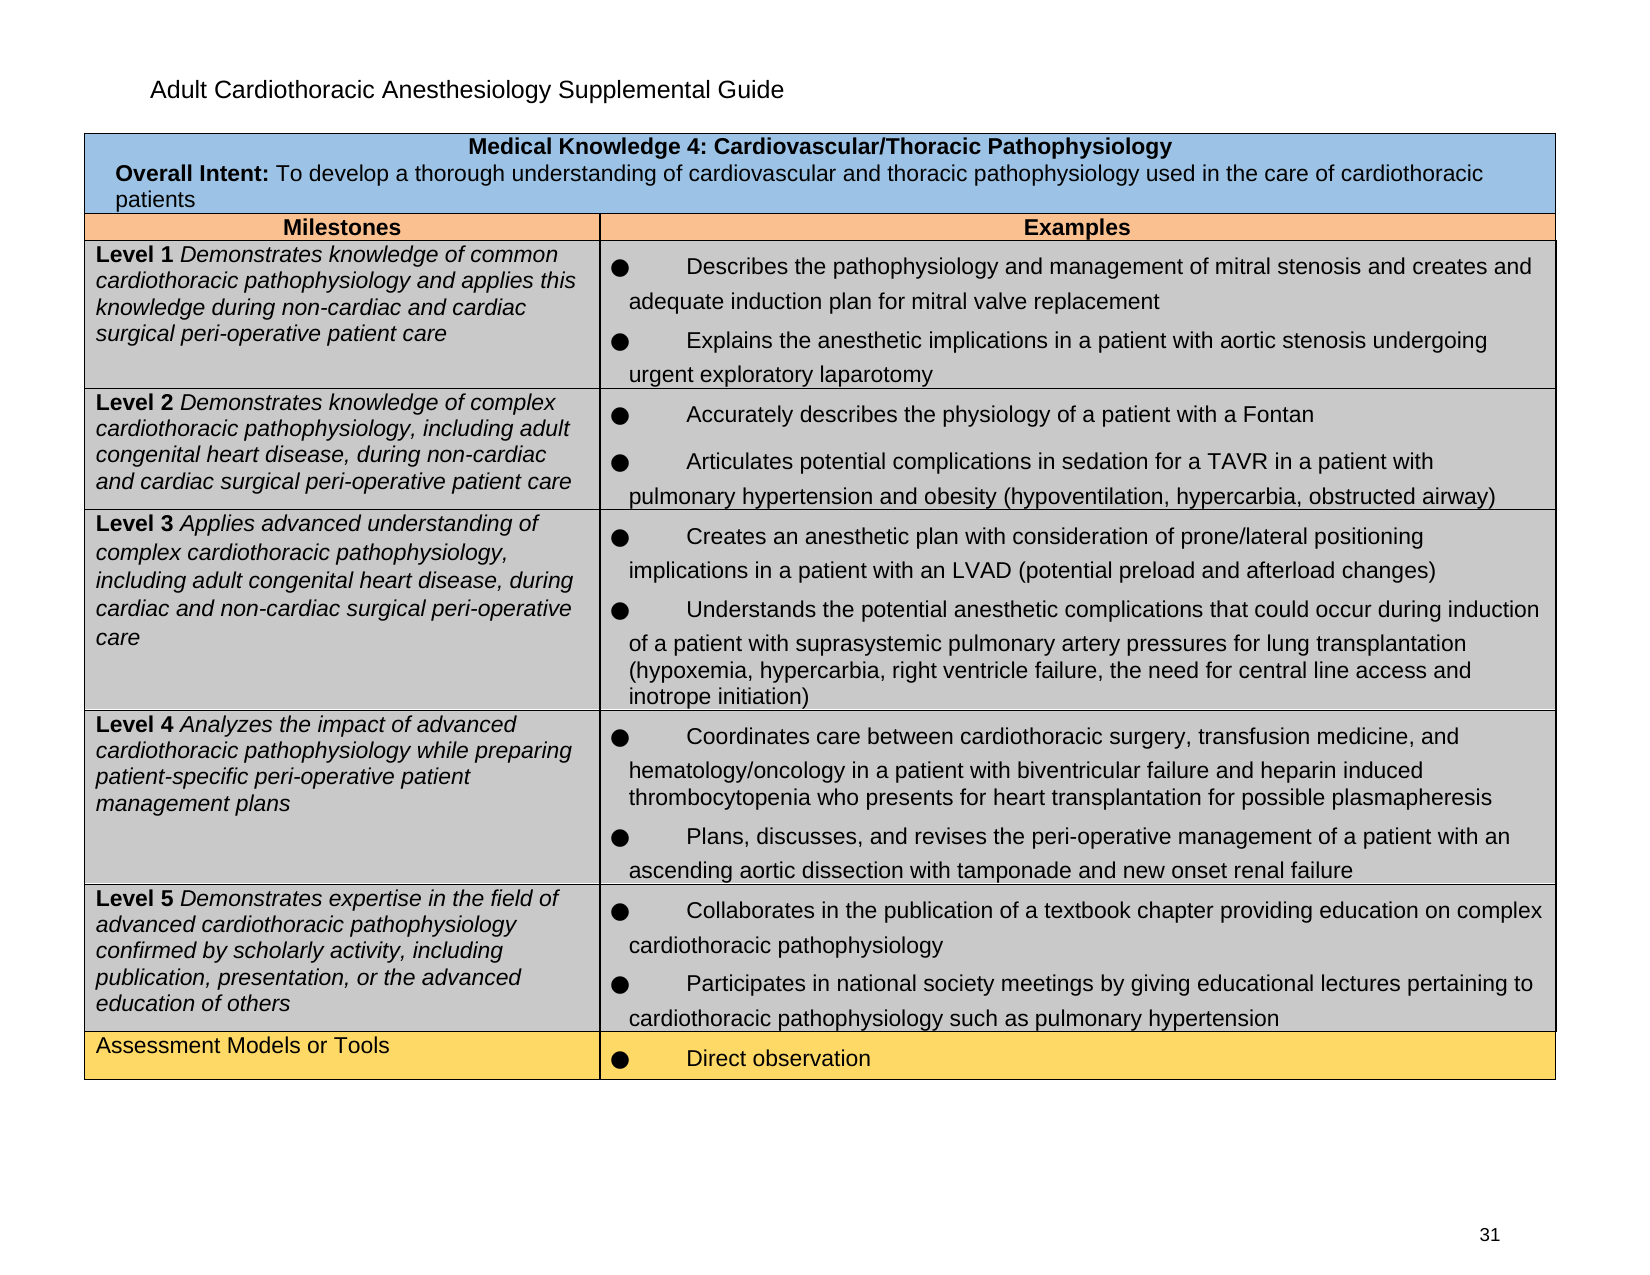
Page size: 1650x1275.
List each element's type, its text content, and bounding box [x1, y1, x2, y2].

table_cell Coordinates care between cardiothoracic surgery, transfusion medicine, and hematology/oncology in a patient with biventricular failure and heparin induced thrombocytopenia who presents for heart transplantation for possible plasmapheresis Plans, discusses, and revises the peri-operative management of a patient with an ascending aortic dissection with tamponade and new onset renal failure [601, 711, 1555, 883]
table_cell Level 2 Demonstrates knowledge of complex cardiothoracic pathophysiology, including adult congenital heart disease, during non-cardiac and cardiac surgical peri-operative patient care [85, 389, 599, 509]
table_cell Level 4 Analyzes the impact of advanced cardiothoracic pathophysiology while preparing patient-specific peri-operative patient management plans [85, 711, 599, 883]
table_cell Level 3 Applies advanced understanding of complex cardiothoracic pathophysiology, including adult congenital heart disease, during cardiac and non-cardiac surgical peri-operative care [85, 510, 599, 709]
table_cell Collaborates in the publication of a textbook chapter providing education on complex cardiothoracic pathophysiology Participates in national society meetings by giving educational lectures pertaining to cardiothoracic pathophysiology such as pulmonary hypertension [601, 885, 1555, 1031]
table_cell Creates an anesthetic plan with consideration of prone/lateral positioning implications in a patient with an LVAD (potential preload and afterload changes) Understands the potential anesthetic complications that could occur during induction of a patient with suprasystemic pulmonary artery pressures for lung transplantation (hypoxemia, hypercarbia, right ventricle failure, the need for central line access and inotrope initiation) [601, 510, 1555, 709]
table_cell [85, 1032, 599, 1079]
table_cell Level 1 Demonstrates knowledge of common cardiothoracic pathophysiology and applies this knowledge during non-cardiac and cardiac surgical peri-operative patient care [85, 241, 599, 388]
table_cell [601, 1032, 1555, 1079]
table_cell Accurately describes the physiology of a patient with a Fontan Articulates potential complications in sedation for a TAVR in a patient with pulmonary hypertension and obesity (hypoventilation, hypercarbia, obstructed airway) [601, 389, 1555, 509]
table_header Medical Knowledge 4: Cardiovascular/Thoracic Pathophysiology Overall Intent: To develop a thorough understanding of cardiovascular and thoracic pathophysiology used in the care of cardiothoracic patients [85, 134, 1555, 213]
table_cell Milestones [85, 214, 599, 240]
table_cell Level 5 Demonstrates expertise in the field of advanced cardiothoracic pathophysiology confirmed by scholarly activity, including publication, presentation, or the advanced education of others [85, 885, 599, 1031]
table_cell Examples [601, 214, 1555, 240]
table_cell Describes the pathophysiology and management of mitral stenosis and creates and adequate induction plan for mitral valve replacement Explains the anesthetic implications in a patient with aortic stenosis undergoing urgent exploratory laparotomy [601, 241, 1555, 388]
